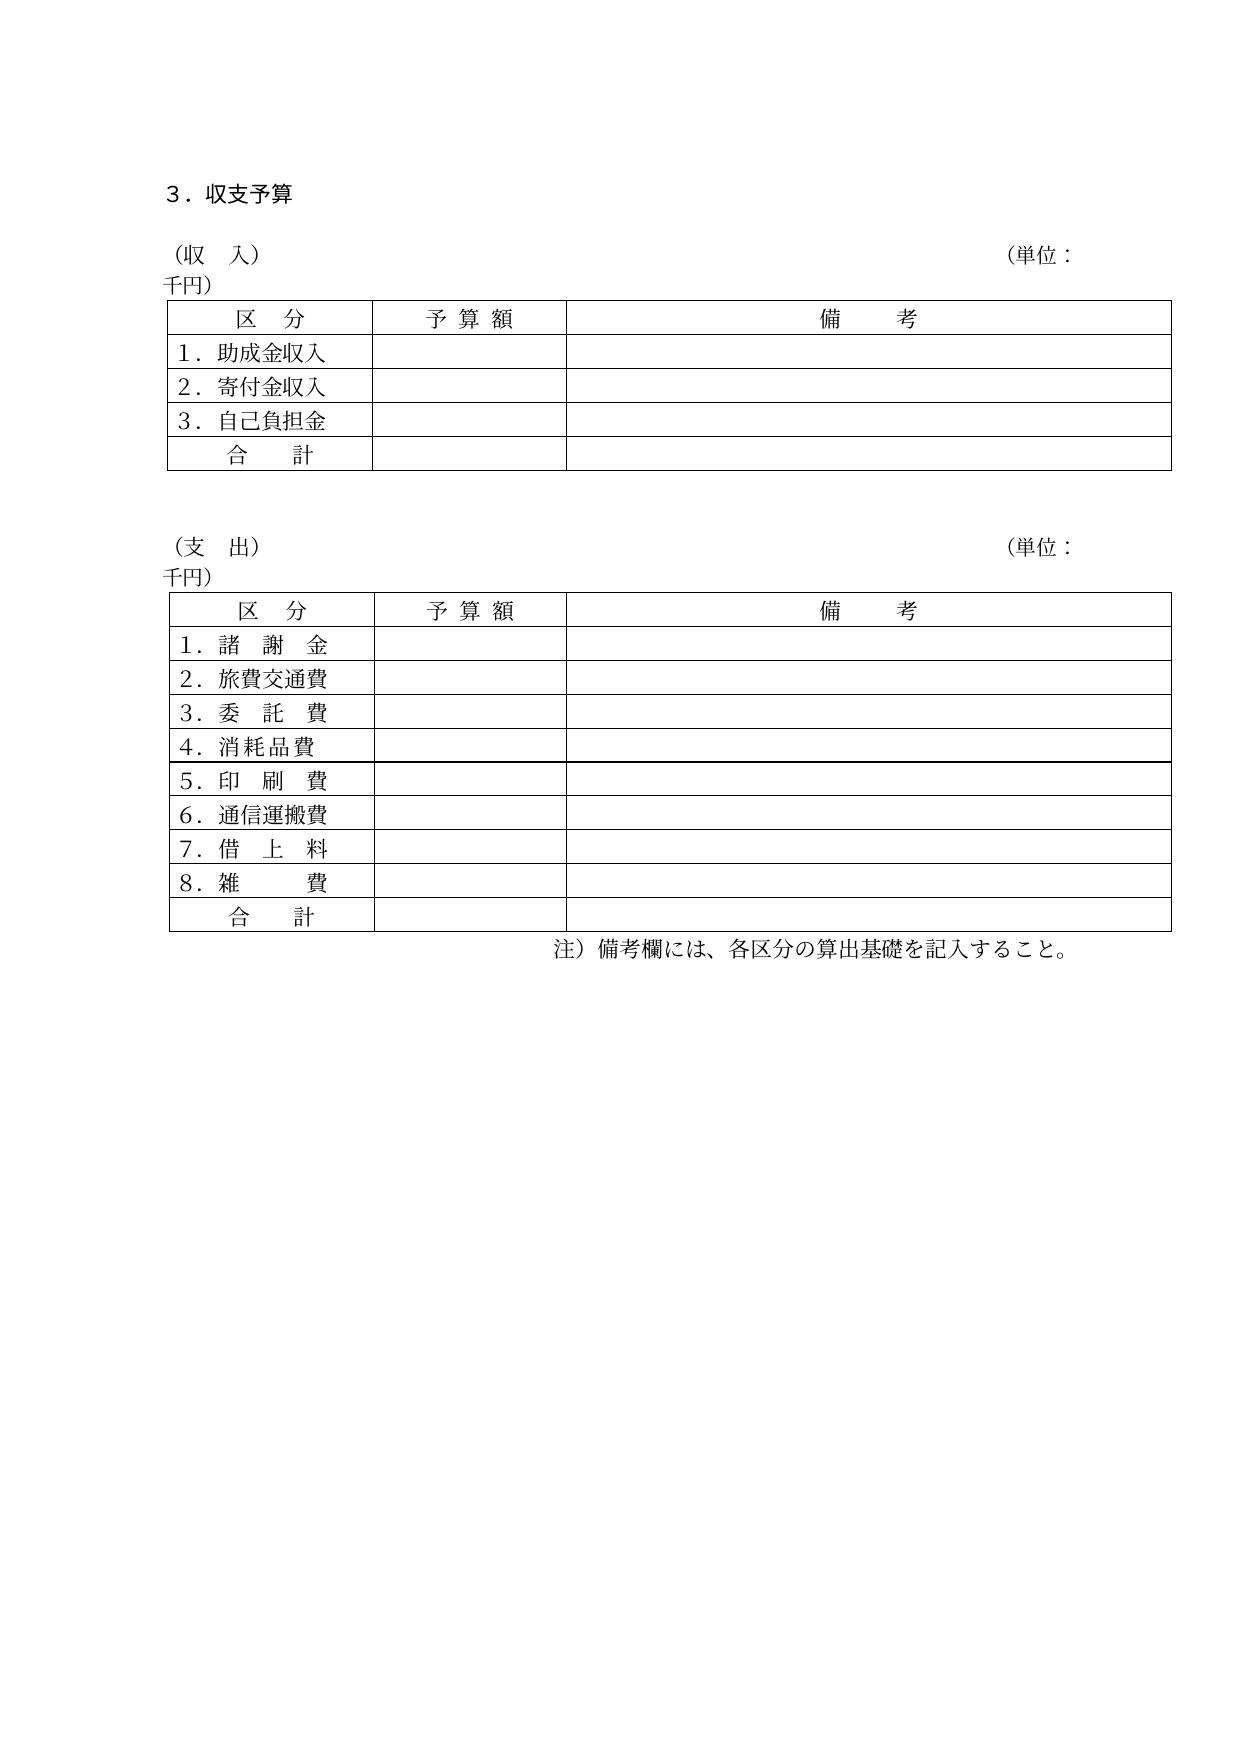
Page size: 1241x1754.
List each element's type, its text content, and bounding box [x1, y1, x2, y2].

table_header 備考 [567, 593, 1171, 626]
text ３．収支予算 [162, 177, 1078, 209]
text 注）備考欄には、各区分の算出基礎を記入すること。 [162, 932, 1078, 964]
table_cell [375, 695, 566, 727]
table_cell ７．借 上 料 [170, 830, 374, 863]
table_cell 合 計 [168, 437, 372, 470]
table_cell [373, 437, 566, 470]
table_cell １．諸 謝 金 [170, 627, 374, 659]
table_cell 合 計 [170, 898, 374, 931]
table_cell [375, 763, 566, 795]
table_cell [375, 898, 566, 931]
table_cell [567, 369, 1171, 402]
table_cell [567, 796, 1171, 829]
table_cell ４．消耗品費 [170, 729, 374, 761]
table_header 区分 [170, 593, 374, 626]
table_cell [375, 796, 566, 829]
table_cell [567, 335, 1171, 368]
table_cell ３．委 託 費 [170, 695, 374, 727]
table_cell [373, 335, 566, 368]
table_cell [567, 830, 1171, 863]
table_cell １．助成金収入 [168, 335, 372, 368]
table_cell [567, 864, 1171, 897]
table_cell [567, 695, 1171, 727]
table_header 予算額 [373, 301, 566, 334]
table_cell ８．雑 費 [170, 864, 374, 897]
table_cell [567, 627, 1171, 659]
table_cell ６．通信運搬費 [170, 796, 374, 829]
table_cell [375, 830, 566, 863]
table_cell [567, 729, 1171, 761]
table_cell ２．寄付金収入 [168, 369, 372, 402]
table_header 区分 [168, 301, 372, 334]
table_cell [567, 403, 1171, 436]
table_cell ２．旅費交通費 [170, 661, 374, 693]
table_cell ５．印 刷 費 [170, 763, 374, 795]
table_cell [567, 763, 1171, 795]
table_header 予算額 [375, 593, 566, 626]
table_cell [375, 661, 566, 693]
table_cell [567, 661, 1171, 693]
table_cell [375, 729, 566, 761]
table_cell [373, 369, 566, 402]
table_cell [567, 898, 1171, 931]
table_cell [567, 437, 1171, 470]
text （支出） （単位：千円） [162, 530, 1078, 592]
table_cell [375, 864, 566, 897]
table_cell ３．自己負担金 [168, 403, 372, 436]
table_cell [373, 403, 566, 436]
text （収入） （単位：千円） [162, 238, 1078, 300]
table_header 備考 [567, 301, 1171, 334]
table_cell [375, 627, 566, 659]
